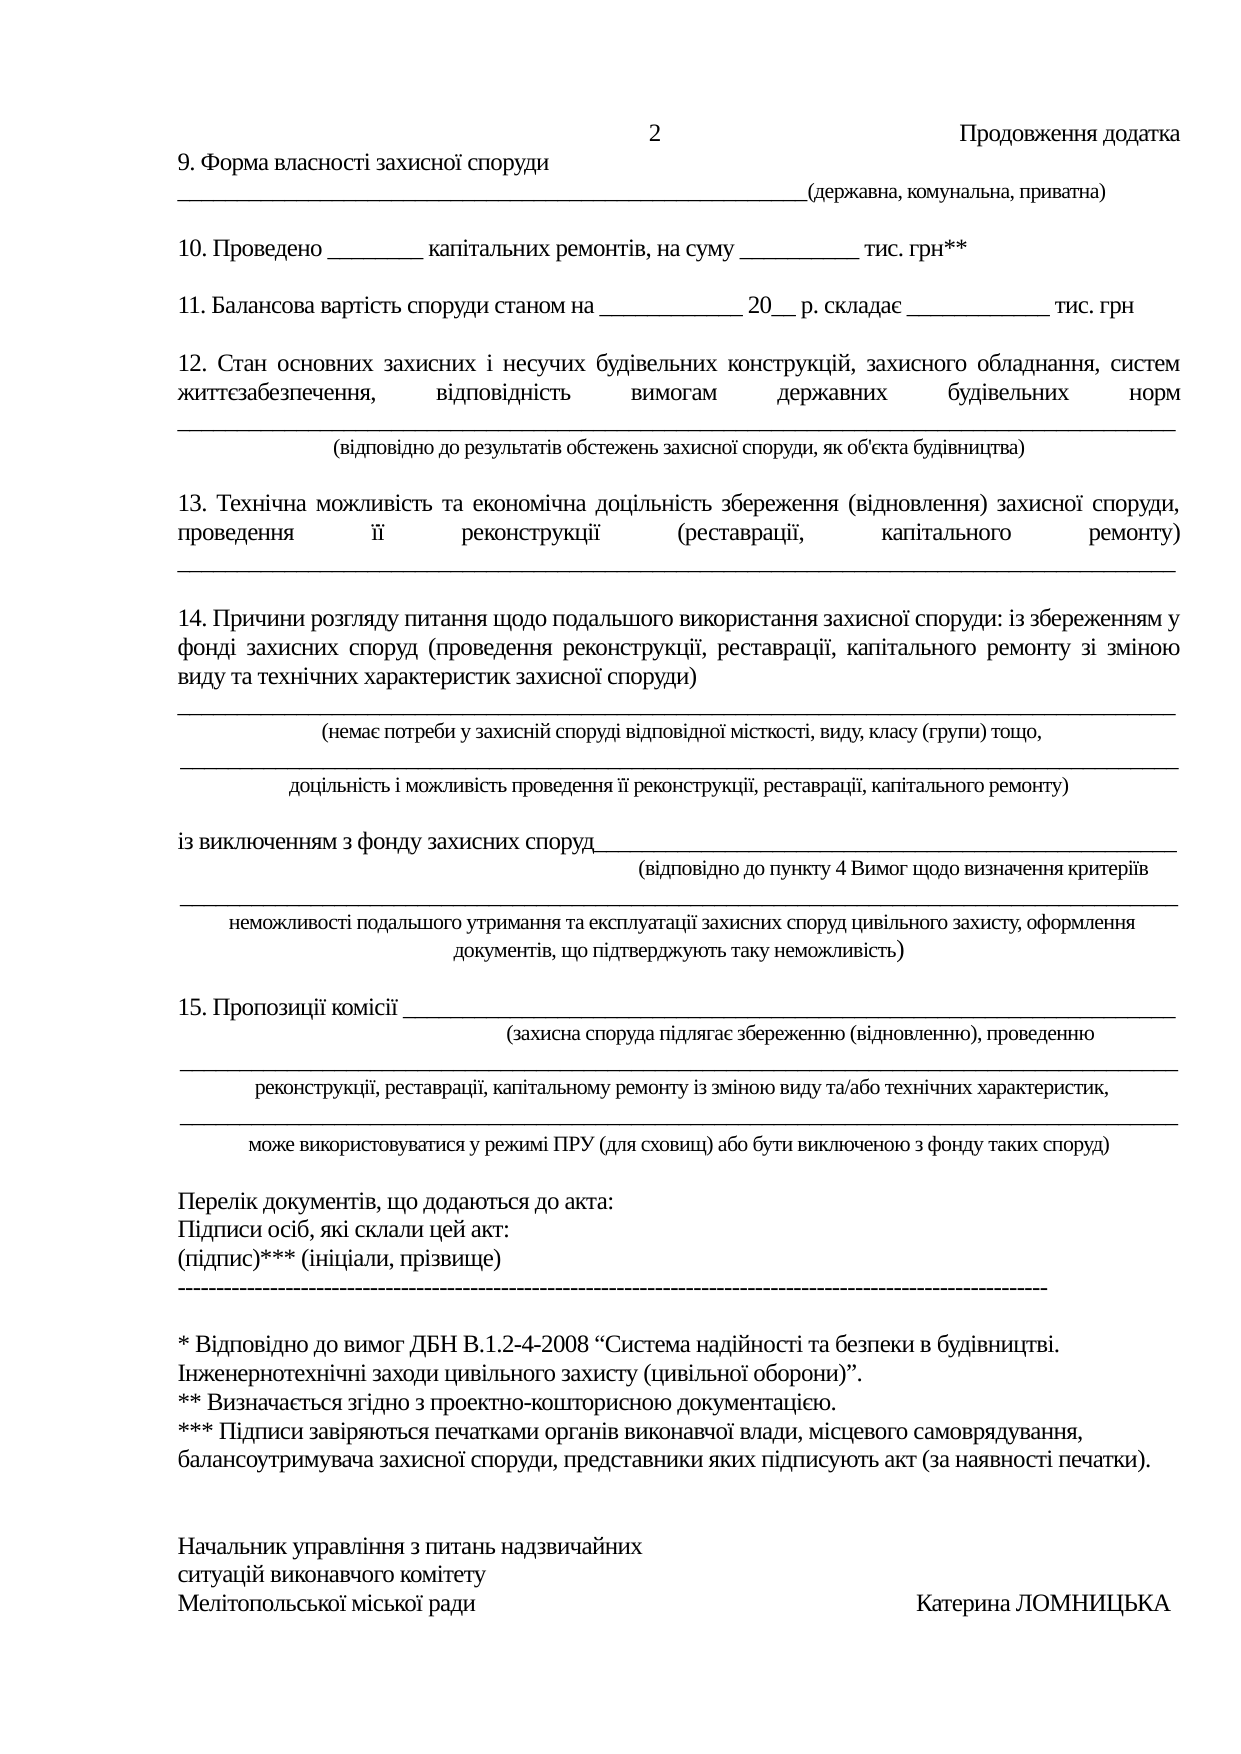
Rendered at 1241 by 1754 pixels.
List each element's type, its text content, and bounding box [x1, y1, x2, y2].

text 12. Стан основних захисних і несучих будівельних конструкцій, захисного обладнання, систем життєзабезпечення, відповідність вимогам державних будівельних норм ____________________________________________________________________________________ [177, 348, 1181, 434]
text із виключенням з фонду захисних споруд_________________________________________________ [177, 826, 1181, 855]
text ____________________________________________________________________________________ [177, 880, 1181, 909]
text *** Підписи завіряються печатками органів виконавчої влади, місцевого самоврядування, балансоутримувача захисної споруди, представники яких підписують акт (за наявності печатки). [177, 1416, 1181, 1473]
text 15. Пропозиції комісії _________________________________________________________________ [177, 992, 1181, 1020]
text ситуацій виконавчого комітету [177, 1559, 1181, 1588]
text * Відповідно до вимог ДБН В.1.2-4-2008 “Система надійності та безпеки в будівництві. Інженернотехнічні заходи цивільного захисту (цивільної оборони)”. [177, 1329, 1181, 1387]
text (захисна споруда підлягає збереженню (відновленню), проведенню ____________________________________________________________________________________ [177, 1020, 1181, 1074]
text (відповідно до пункту 4 Вимог щодо визначення критеріїв [177, 855, 1181, 880]
text (відповідно до результатів обстежень захисної споруди, як об'єкта будівництва) [177, 434, 1181, 459]
text (немає потреби у захисній споруді відповідної місткості, виду, класу (групи) тощо, [177, 718, 1181, 743]
text ** Визначається згідно з проектно-кошторисною документацією. [177, 1387, 1181, 1416]
text Перелік документів, що додаються до акта: [177, 1186, 1181, 1214]
text може використовуватися у режимі ПРУ (для сховищ) або бути виключеною з фонду таких споруд) [177, 1128, 1181, 1157]
text Підписи осіб, які склали цей акт: [177, 1214, 1181, 1243]
text Мелітопольської міської ради Катерина ЛОМНИЦЬКА [177, 1588, 1181, 1617]
text реконструкції, реставрації, капітальному ремонту із зміною виду та/або технічних характеристик, ____________________________________________________________________________________ [177, 1074, 1181, 1128]
text Начальник управління з питань надзвичайних [177, 1531, 1181, 1559]
text 14. Причини розгляду питання щодо подальшого використання захисної споруди: із збереженням у фонді захисних споруд (проведення реконструкції, реставрації, капітального ремонту зі зміною виду та технічних характеристик захисної споруди) [177, 603, 1181, 689]
text 2 Продовження додатка [177, 118, 1181, 147]
text неможливості подальшого утримання та експлуатації захисних споруд цивільного захисту, оформлення документів, що підтверджують таку неможливість) [177, 909, 1181, 963]
text ____________________________________________________________________________________ доцільність і можливість проведення її реконструкції, реставрації, капітального ремонту) [177, 743, 1181, 797]
text (підпис)*** (ініціали, прізвище) ----------------------------------------------------------------------------------------------------------------- [177, 1243, 1181, 1301]
text 10. Проведено ________ капітальних ремонтів, на суму __________ тис. грн** [177, 233, 1181, 262]
text ____________________________________________________________________________________ [177, 689, 1181, 718]
text 13. Технічна можливість та економічна доцільність збереження (відновлення) захисної споруди, проведення її реконструкції (реставрації, капітального ремонту) ____________________________________________________________________________________ [177, 488, 1181, 574]
text 9. Форма власності захисної споруди [177, 147, 1181, 176]
text _____________________________________________________(державна, комунальна, приватна) [177, 176, 1181, 204]
text 11. Балансова вартість споруди станом на ____________ 20__ р. складає ____________ тис. грн [177, 291, 1181, 319]
